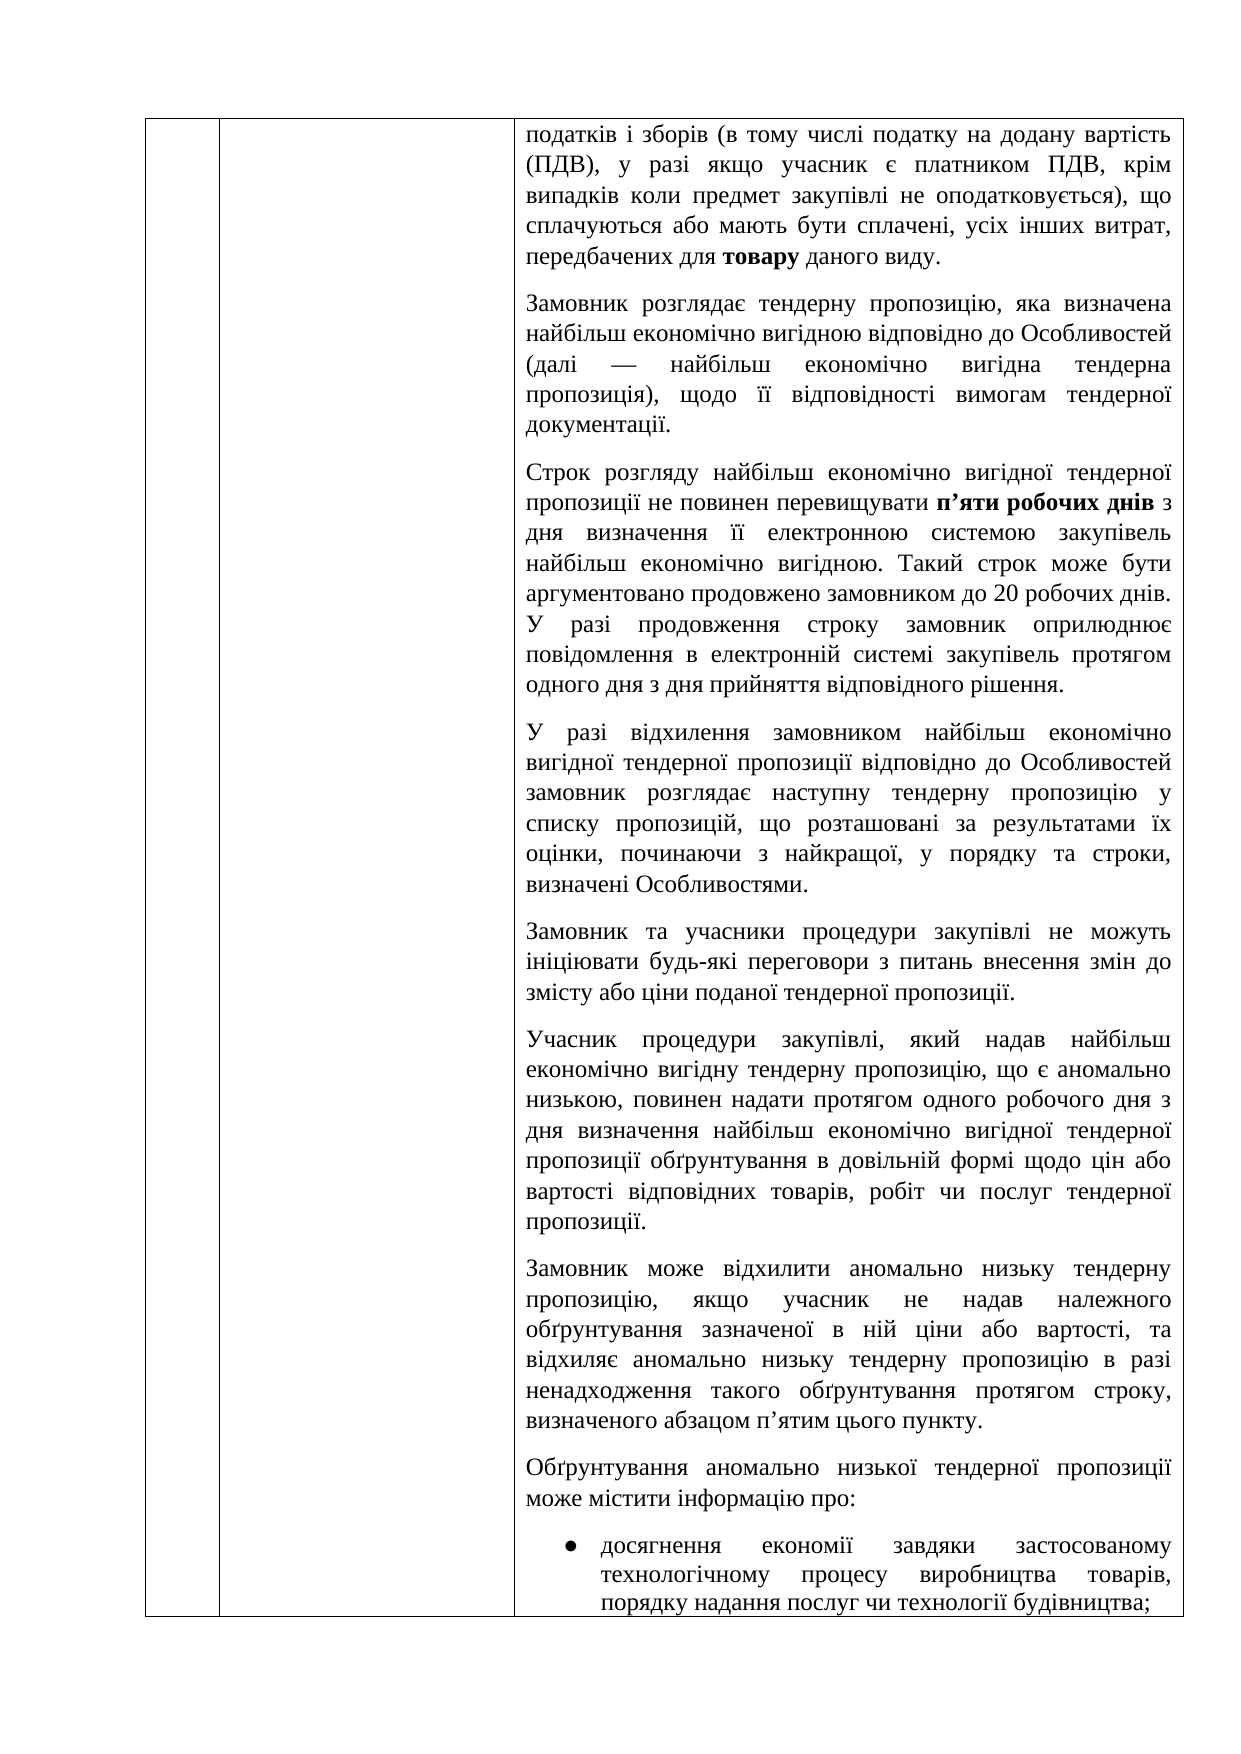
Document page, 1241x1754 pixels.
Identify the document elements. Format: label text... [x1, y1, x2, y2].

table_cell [515, 119, 1183, 1616]
table_cell 1 [146, 119, 219, 1616]
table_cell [220, 119, 514, 1616]
